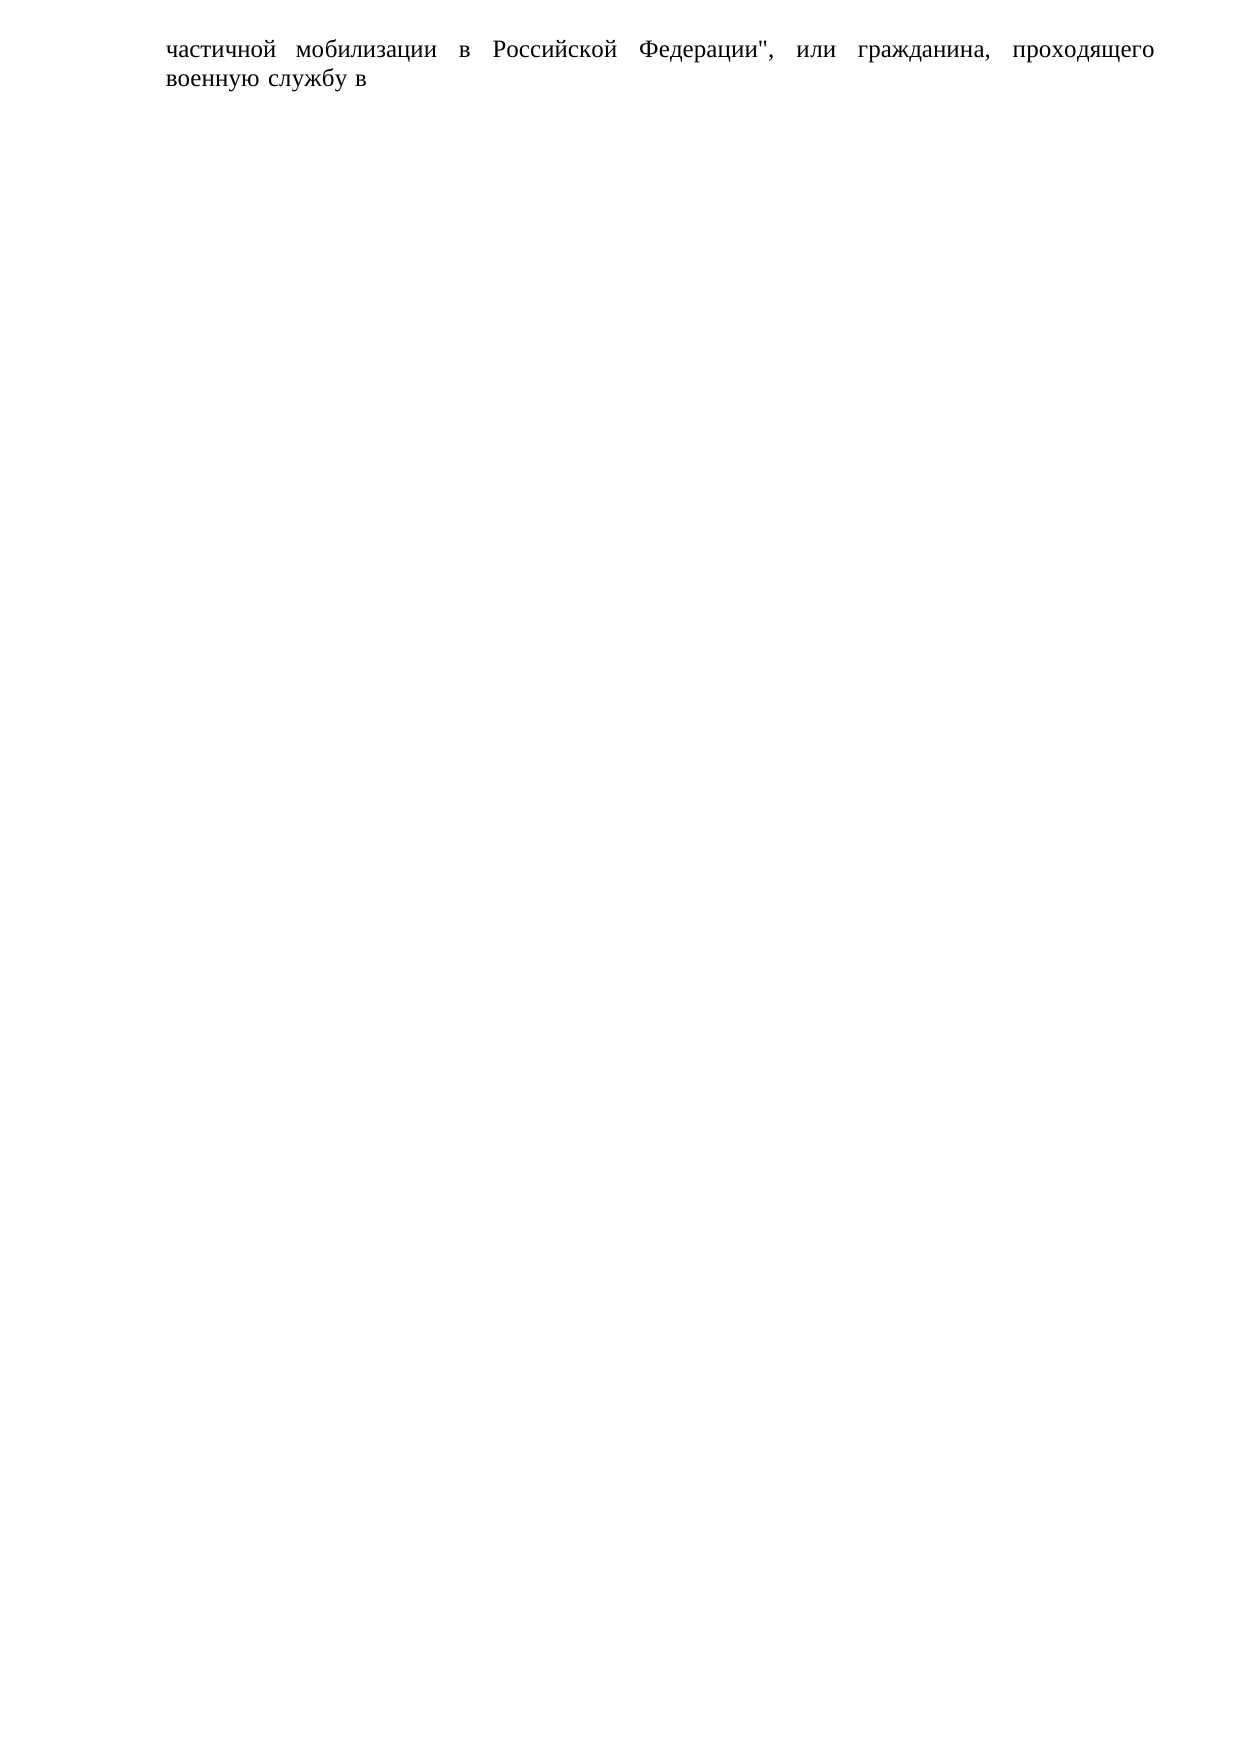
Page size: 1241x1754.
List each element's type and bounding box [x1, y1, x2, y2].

text [166, 35, 1154, 92]
